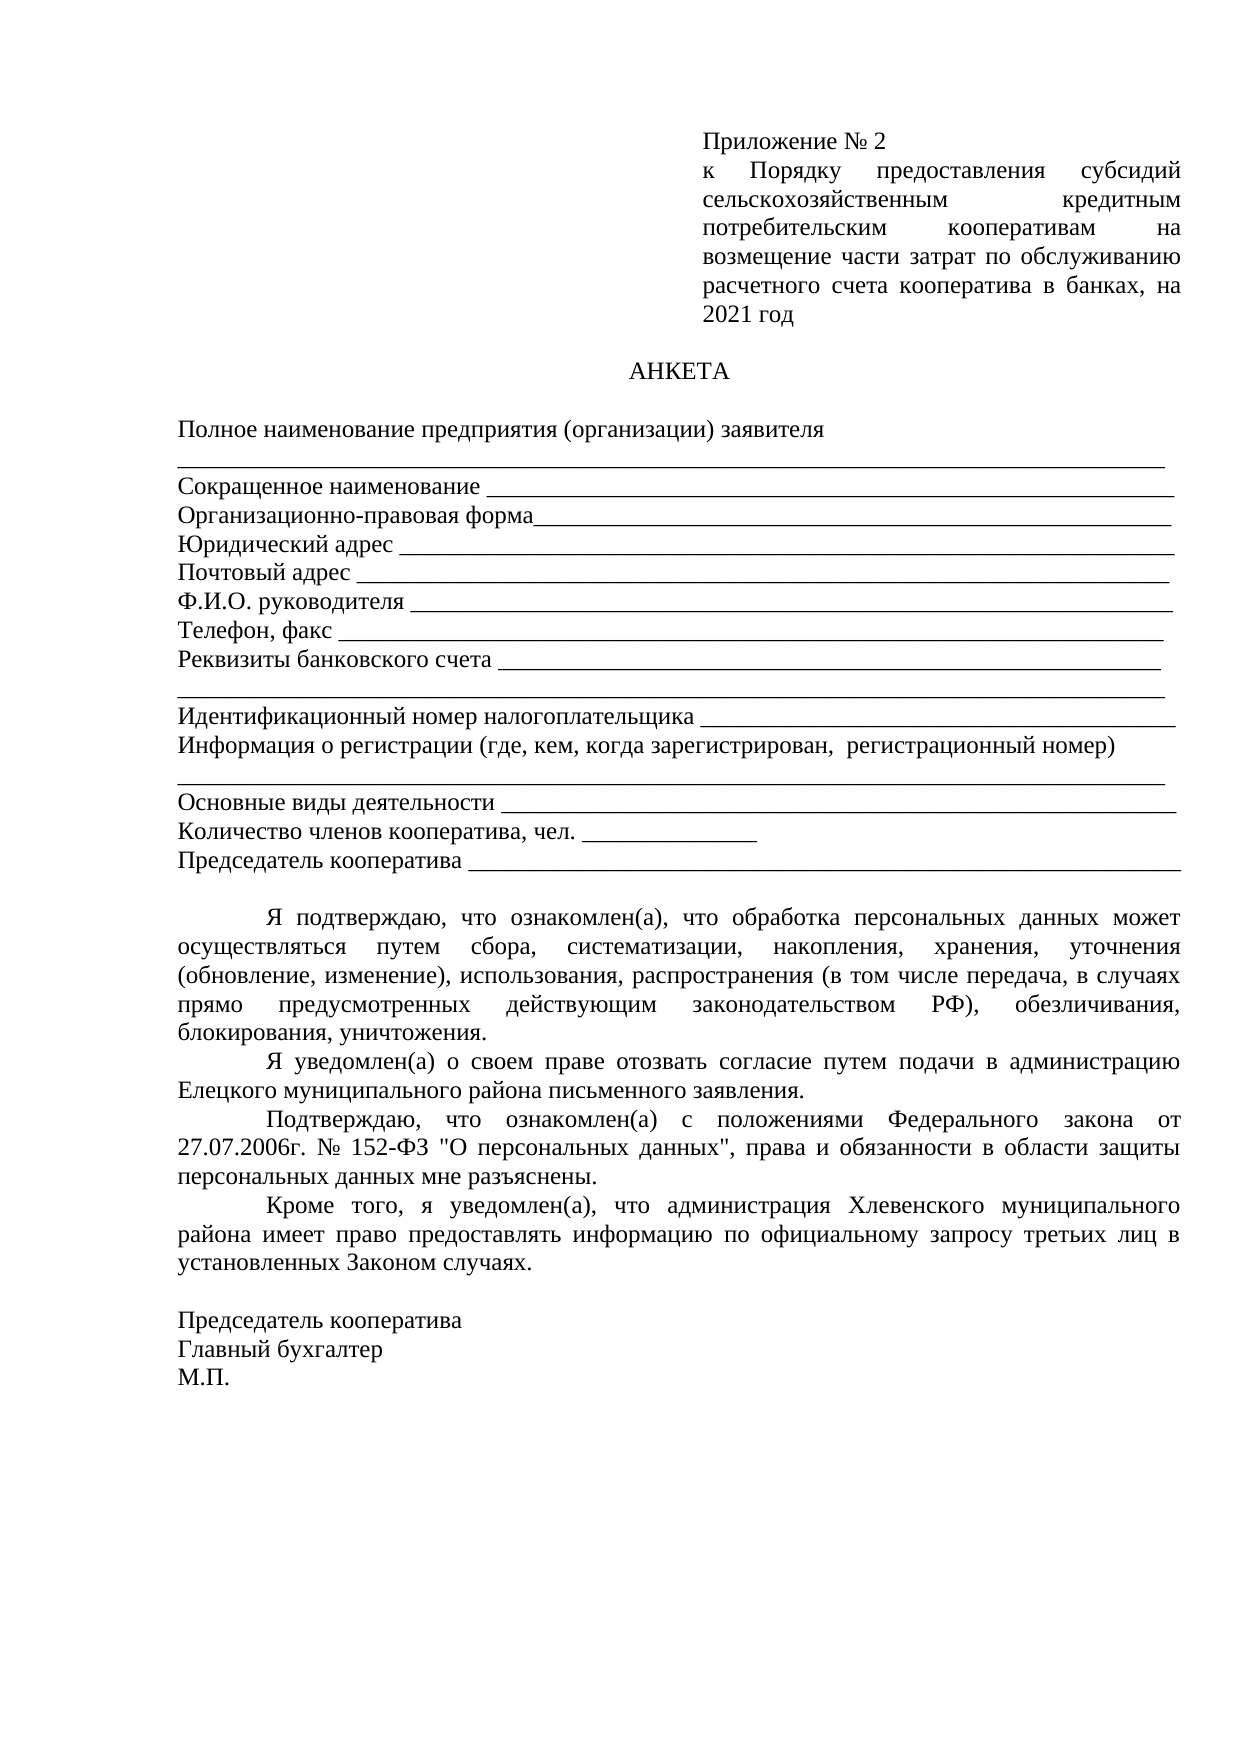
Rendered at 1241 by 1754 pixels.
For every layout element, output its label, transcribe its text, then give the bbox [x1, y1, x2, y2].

text Реквизиты банковского счета _____________________________________________________ _______________________________________________________________________________ [177, 644, 1181, 701]
text Организационно-правовая форма___________________________________________________ [177, 500, 1181, 529]
text М.П. [177, 1362, 1181, 1391]
text Я уведомлен(а) о своем праве отозвать согласие путем подачи в администрацию Елецкого муниципального района письменного заявления. [177, 1046, 1181, 1104]
text Ф.И.О. руководителя _____________________________________________________________ [177, 586, 1181, 615]
text Основные виды деятельности ______________________________________________________ [177, 787, 1181, 816]
text Председатель кооператива [177, 1305, 1181, 1334]
text Почтовый адрес _________________________________________________________________ [177, 557, 1181, 586]
text АНКЕТА [177, 356, 1181, 385]
text Информация о регистрации (где, кем, когда зарегистрирован, регистрационный номер) _______________________________________________________________________________ [177, 730, 1181, 787]
text к Порядку предоставления субсидий сельскохозяйственным кредитным потребительским кооперативам на возмещение части затрат по обслуживанию расчетного счета кооператива в банках, на 2021 год [702, 155, 1181, 327]
text Юридический адрес ______________________________________________________________ [177, 529, 1181, 557]
text Кроме того, я уведомлен(а), что администрация Хлевенского муниципального района имеет право предоставлять информацию по официальному запросу третьих лиц в установленных Законом случаях. [177, 1190, 1181, 1276]
text Полное наименование предприятия (организации) заявителя _______________________________________________________________________________ [177, 414, 1181, 471]
text Председатель кооператива _________________________________________________________ [177, 845, 1181, 874]
text Приложение № 2 [177, 126, 1181, 155]
text Главный бухгалтер [177, 1334, 1181, 1362]
text Количество членов кооператива, чел. ______________ [177, 816, 1181, 845]
text Телефон, факс __________________________________________________________________ [177, 615, 1181, 644]
text Я подтверждаю, что ознакомлен(а), что обработка персональных данных может осуществляться путем сбора, систематизации, накопления, хранения, уточнения (обновление, изменение), использования, распространения (в том числе передача, в случаях прямо предусмотренных действующим законодательством РФ), обезличивания, блокирования, уничтожения. [177, 902, 1181, 1046]
text Сокращенное наименование _______________________________________________________ [177, 471, 1181, 500]
text Подтверждаю, что ознакомлен(а) с положениями Федерального закона от 27.07.2006г. № 152-ФЗ "О персональных данных", права и обязанности в области защиты персональных данных мне разъяснены. [177, 1104, 1181, 1190]
text Идентификационный номер налогоплательщика ______________________________________ [177, 701, 1181, 730]
